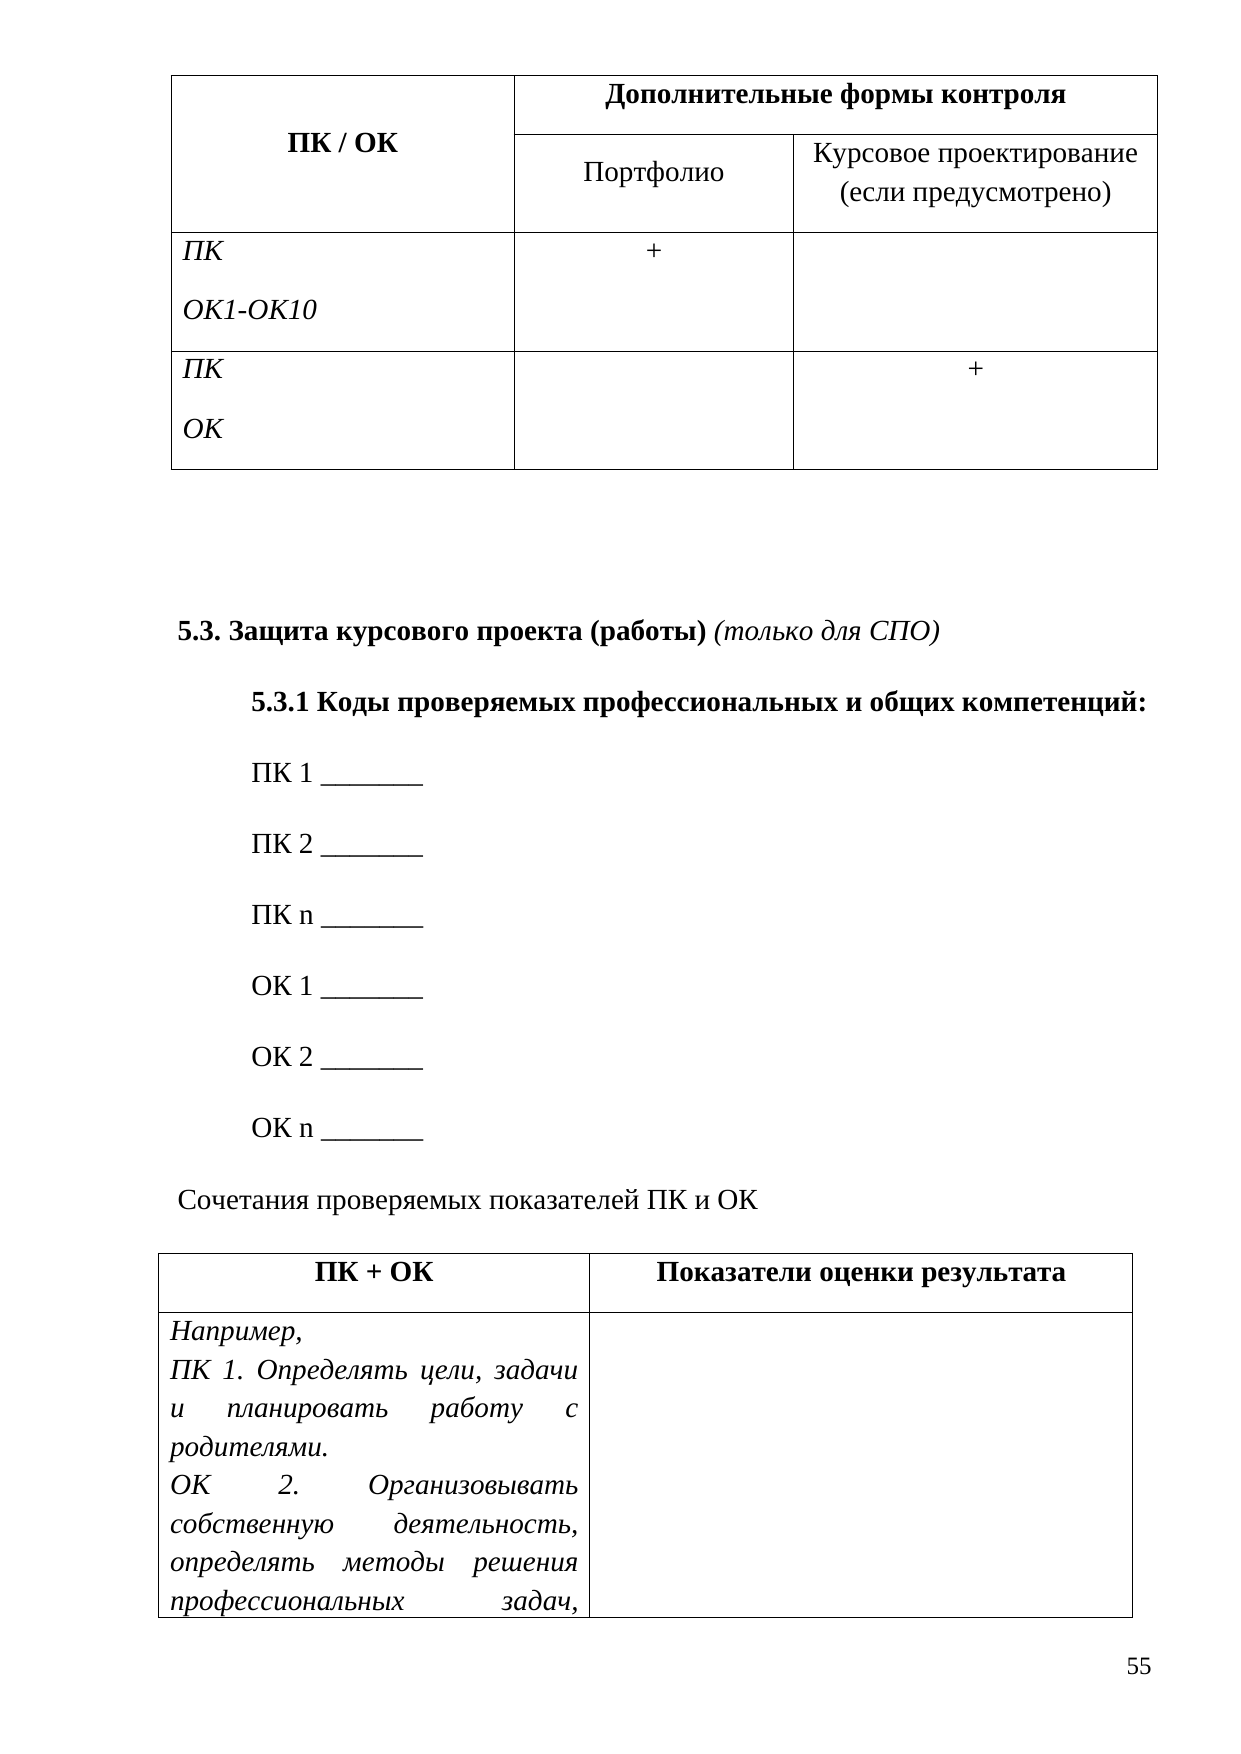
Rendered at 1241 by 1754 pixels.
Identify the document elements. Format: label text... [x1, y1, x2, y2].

table_header Дополнительные формы контроля [515, 76, 1157, 134]
text ПК 1 _______ [177, 755, 1152, 788]
text Сочетания проверяемых показателей ПК и ОК [177, 1182, 1152, 1215]
table_cell Портфолио [515, 135, 793, 232]
text ОК 2 _______ [177, 1039, 1152, 1073]
table_header Показатели оценки результата [590, 1254, 1132, 1312]
text ПК n _______ [177, 897, 1152, 931]
text 5.3.1 Коды проверяемых профессиональных и общих компетенций: [177, 684, 1152, 717]
table_cell ПК ОК [172, 352, 514, 469]
table_cell + [794, 352, 1157, 469]
table_cell [590, 1313, 1132, 1617]
table_cell Курсовое проектирование (если предусмотрено) [794, 135, 1157, 232]
text ПК 2 _______ [177, 826, 1152, 859]
text ОК 1 _______ [177, 968, 1152, 1002]
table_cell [159, 1313, 589, 1617]
table_cell + [515, 233, 793, 351]
table_cell [794, 233, 1157, 351]
table_header ПК + ОК [159, 1254, 589, 1312]
table_cell [515, 352, 793, 469]
table_cell ПК ОК1-ОК10 [172, 233, 514, 351]
table_header ПК / ОК [172, 76, 514, 232]
text 5.3. Защита курсового проекта (работы) (только для СПО) [177, 613, 1152, 646]
text ОК n _______ [177, 1111, 1152, 1144]
